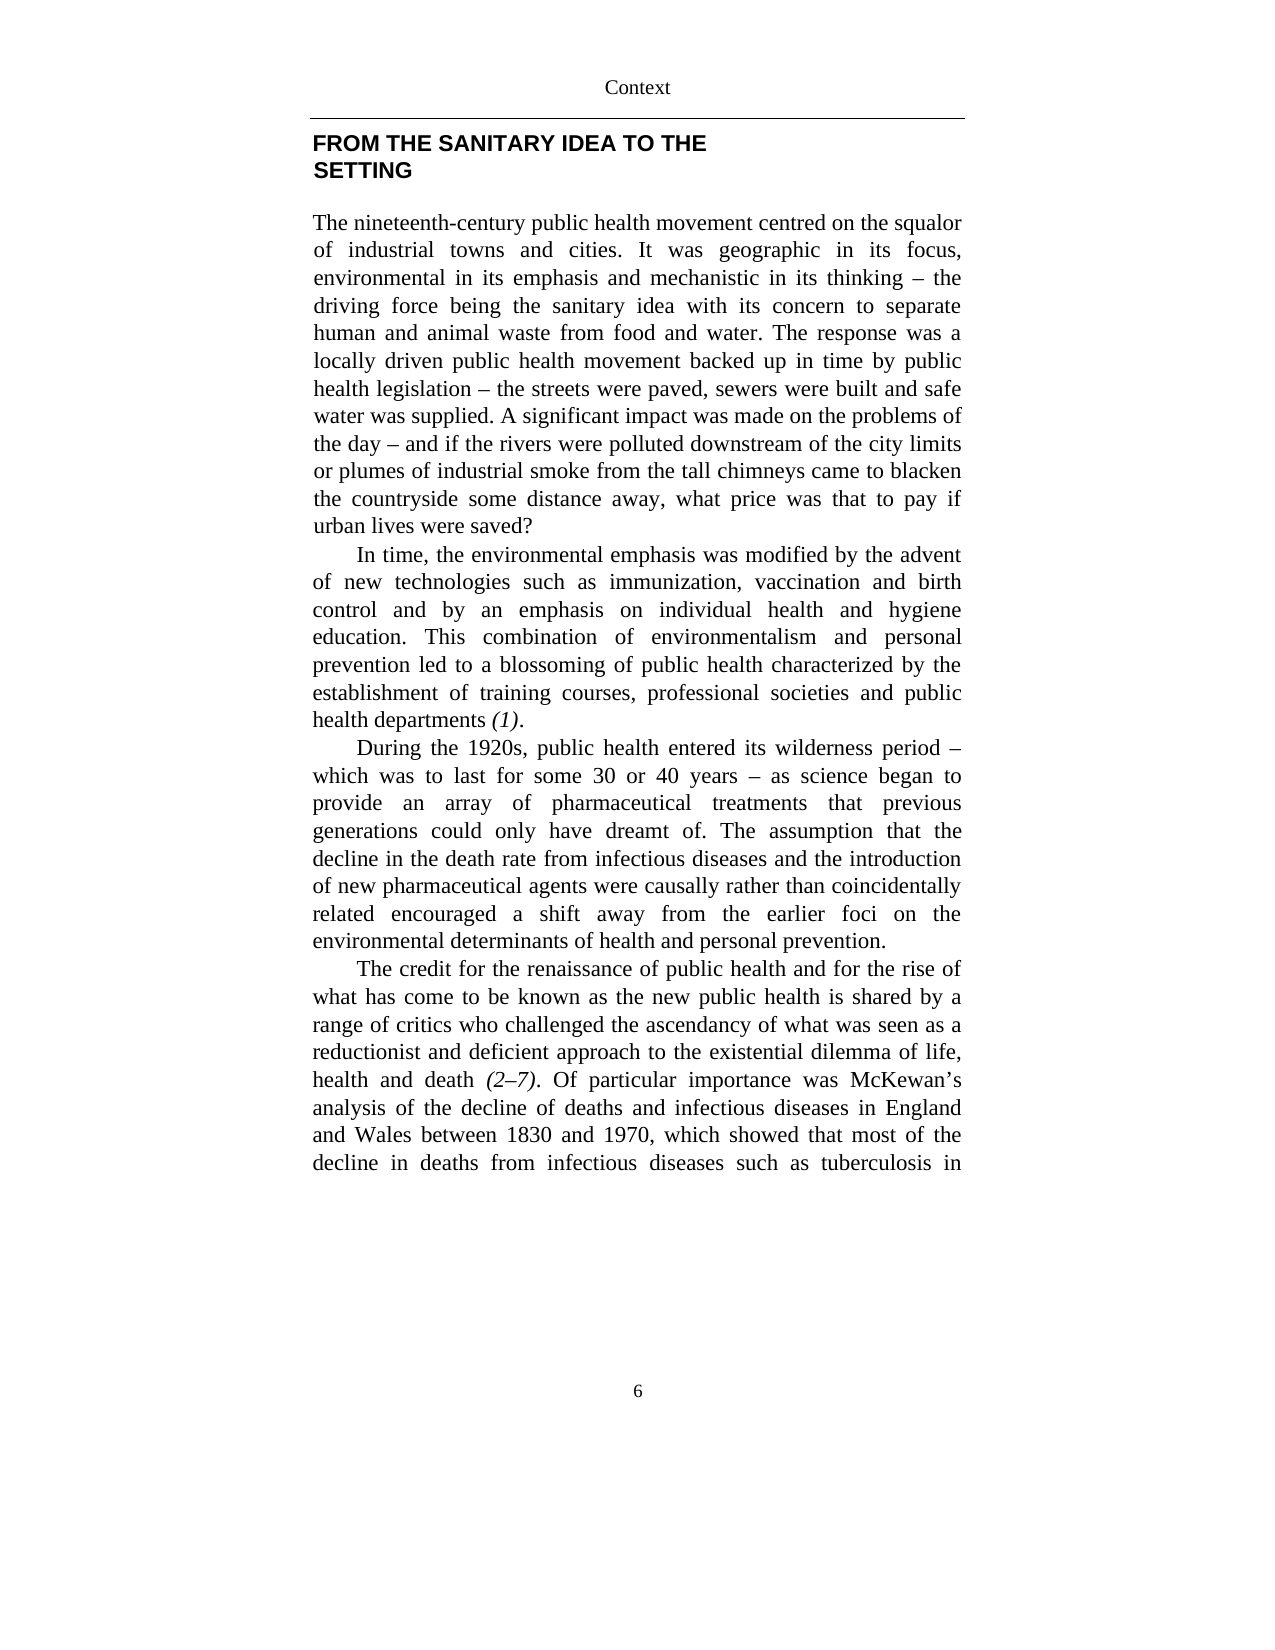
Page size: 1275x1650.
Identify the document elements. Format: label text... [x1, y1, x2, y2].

text The nineteenth-century public health movement centred on the squalor of industrial towns and cities. It was geographic in its focus, environmental in its emphasis and mechanistic in its thinking – the driving force being the sanitary idea with its concern to separate human and animal waste from food and water. The response was a locally driven public health movement backed up in time by public health legislation – the streets were paved, sewers were built and safe water was supplied. A significant impact was made on the problems of the day – and if the rivers were polluted downstream of the city limits or plumes of industrial smoke from the tall chimneys came to blacken the countryside some distance away, what price was that to pay if urban lives were saved? [312, 209, 963, 539]
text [312, 956, 963, 1175]
text During the 1920s, public health entered its wilderness period – which was to last for some 30 or 40 years – as science began to provide an array of pharmaceutical treatments that previous generations could only have dreamt of. The assumption that the decline in the death rate from infectious diseases and the introduction of new pharmaceutical agents were causally rather than coincidentally related encouraged a shift away from the earlier foci on the environmental determinants of health and personal prevention. [312, 734, 963, 954]
subtitle FROM THE SANITARY IDEA TO THE SETTING [312, 130, 804, 184]
text In time, the environmental emphasis was modified by the advent of new technologies such as immunization, vaccination and birth control and by an emphasis on individual health and hygiene education. This combination of environmentalism and personal prevention led to a blossoming of public health characterized by the establishment of training courses, professional societies and public health departments (1). [312, 541, 963, 733]
